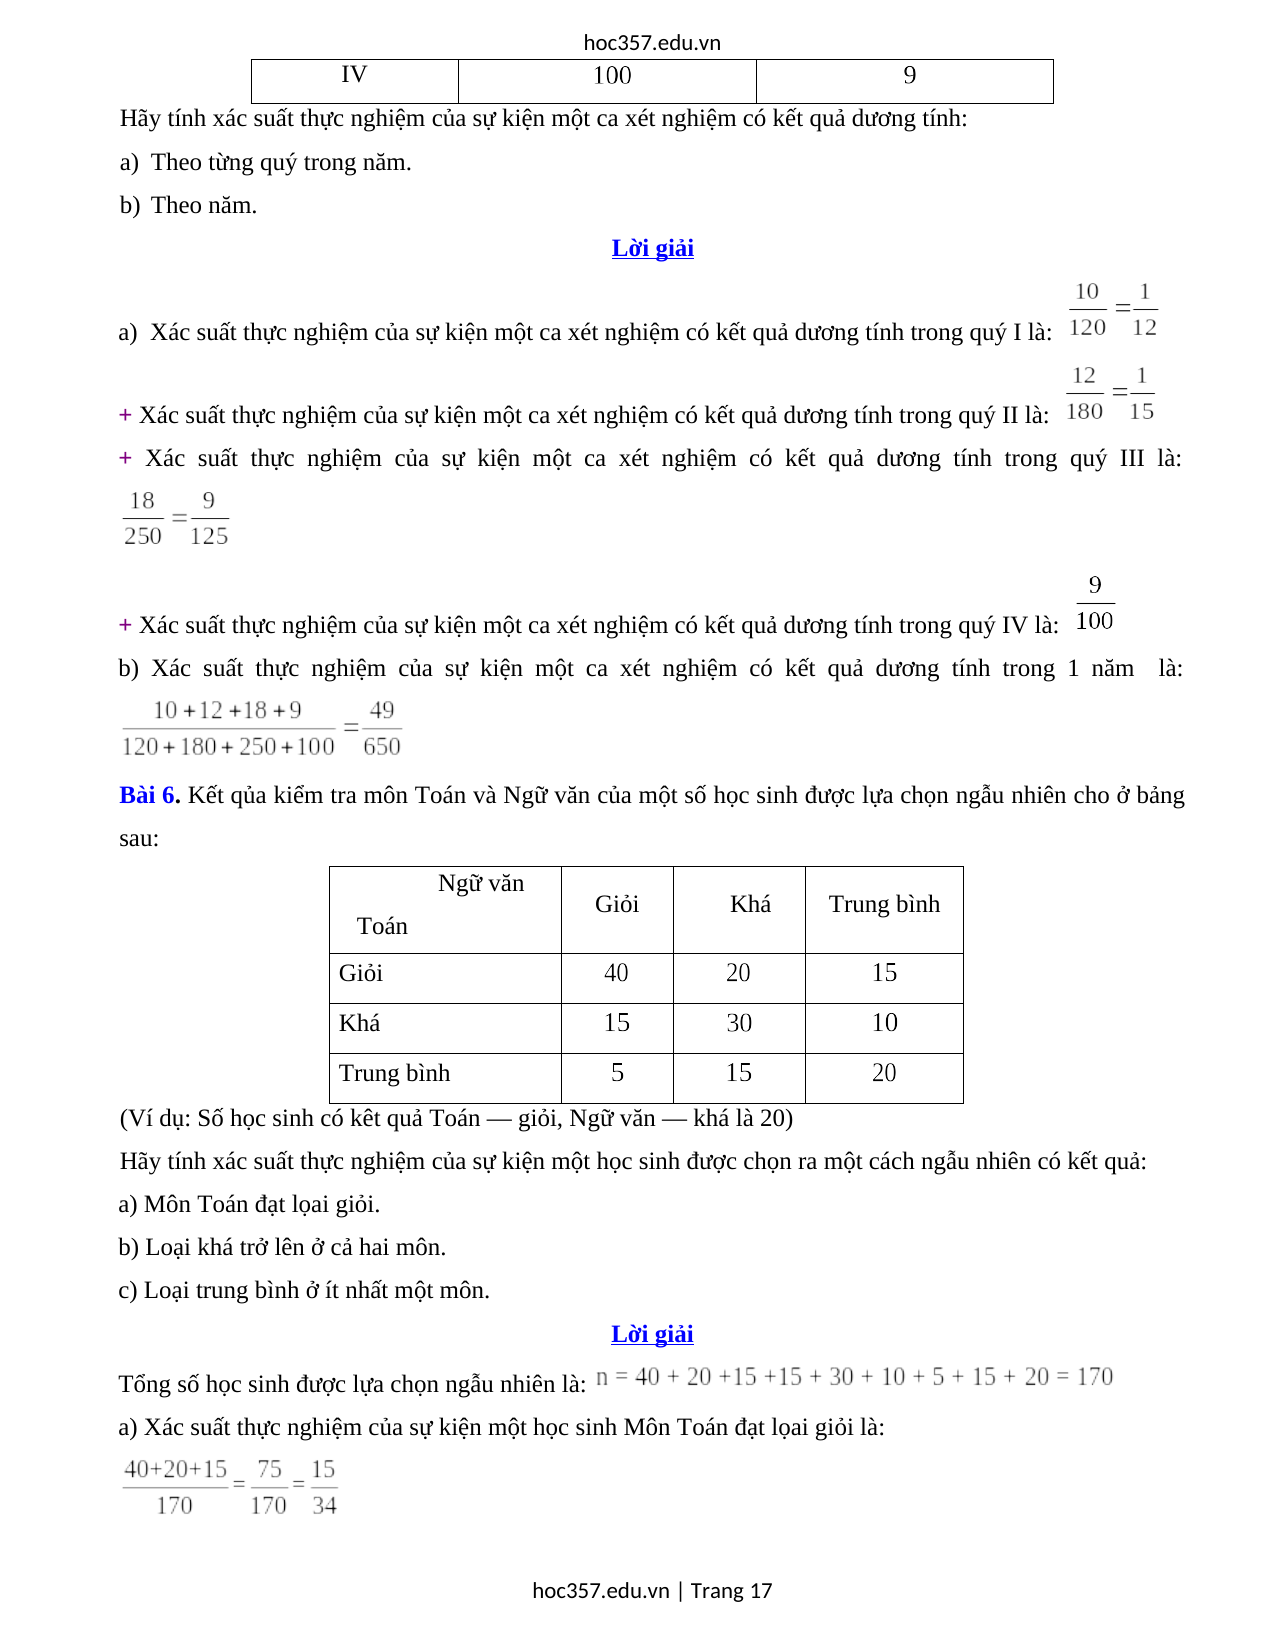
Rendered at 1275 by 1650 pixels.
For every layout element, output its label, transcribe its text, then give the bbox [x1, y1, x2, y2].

table_cell [562, 1054, 673, 1102]
table_header Ngữ văn Toán [330, 867, 561, 953]
text a) Xác suất thực nghiệm của sự kiện một ca xét nghiệm có kết quả dương tính trong quý I là: [118, 276, 1185, 345]
table_cell [674, 954, 805, 1003]
table_cell [459, 60, 756, 103]
table_cell Trung bình [330, 1054, 561, 1102]
table_cell [674, 1054, 805, 1102]
table_cell IV [252, 60, 458, 103]
list Lời giải [118, 1319, 1186, 1347]
table_cell [806, 1004, 963, 1053]
text + Xác suất thực nghiệm của sự kiện một ca xét nghiệm có kết quả dương tính trong quý III là: [118, 443, 1185, 555]
text Hãy tính xác suất thực nghiệm của sự kiện một học sinh được chọn ra một cách ngẫu nhiên có kết quả: [119, 1146, 1185, 1175]
table_header Trung bình [806, 867, 963, 953]
text + Xác suất thực nghiệm của sự kiện một ca xét nghiệm có kết quả dương tính trong quý IV là: [118, 570, 1185, 639]
table_cell [562, 1004, 673, 1053]
text a) Xác suất thực nghiệm của sự kiện một học sinh Môn Toán đạt lọai giỏi là: [118, 1412, 1186, 1441]
text b) Xác suất thực nghiệm của sự kiện một ca xét nghiệm có kết quả dương tính trong 1 năm là: [118, 653, 1185, 765]
table_cell [806, 954, 963, 1003]
text Bài 6. Kết qủa kiểm tra môn Toán và Ngữ văn của một số học sinh được lựa chọn ngẫu nhiên cho ở bảng sau: [119, 780, 1186, 852]
table_cell Giỏi [330, 954, 561, 1003]
list Theo từng quý trong năm. [119, 147, 1185, 175]
text b) Loại khá trở lên ở cả hai môn. [118, 1232, 1185, 1261]
text Hãy tính xác suất thực nghiệm của sự kiện một ca xét nghiệm có kết quả dương tính: [119, 103, 1185, 132]
table_cell [757, 60, 1053, 103]
text Lời giải [119, 233, 1186, 262]
text a) Môn Toán đạt lọai giỏi. [118, 1189, 1185, 1218]
table_cell [674, 1004, 805, 1053]
table_header Giỏi [562, 867, 673, 953]
text c) Loại trung bình ở ít nhất một môn. [118, 1276, 1185, 1304]
text + Xác suất thực nghiệm của sự kiện một ca xét nghiệm có kết quả dương tính trong quý II là: [118, 360, 1185, 429]
table_cell [806, 1054, 963, 1102]
text (Ví dụ: Số học sinh có kêt quả Toán — giỏi, Ngữ văn — khá là 20) [119, 1103, 1185, 1132]
table_cell [562, 954, 673, 1003]
table_header Khá [674, 867, 805, 953]
table_cell Khá [330, 1004, 561, 1053]
list Theo năm. [119, 190, 1185, 218]
text Tổng số học sinh được lựa chọn ngẫu nhiên là: [118, 1362, 1186, 1397]
